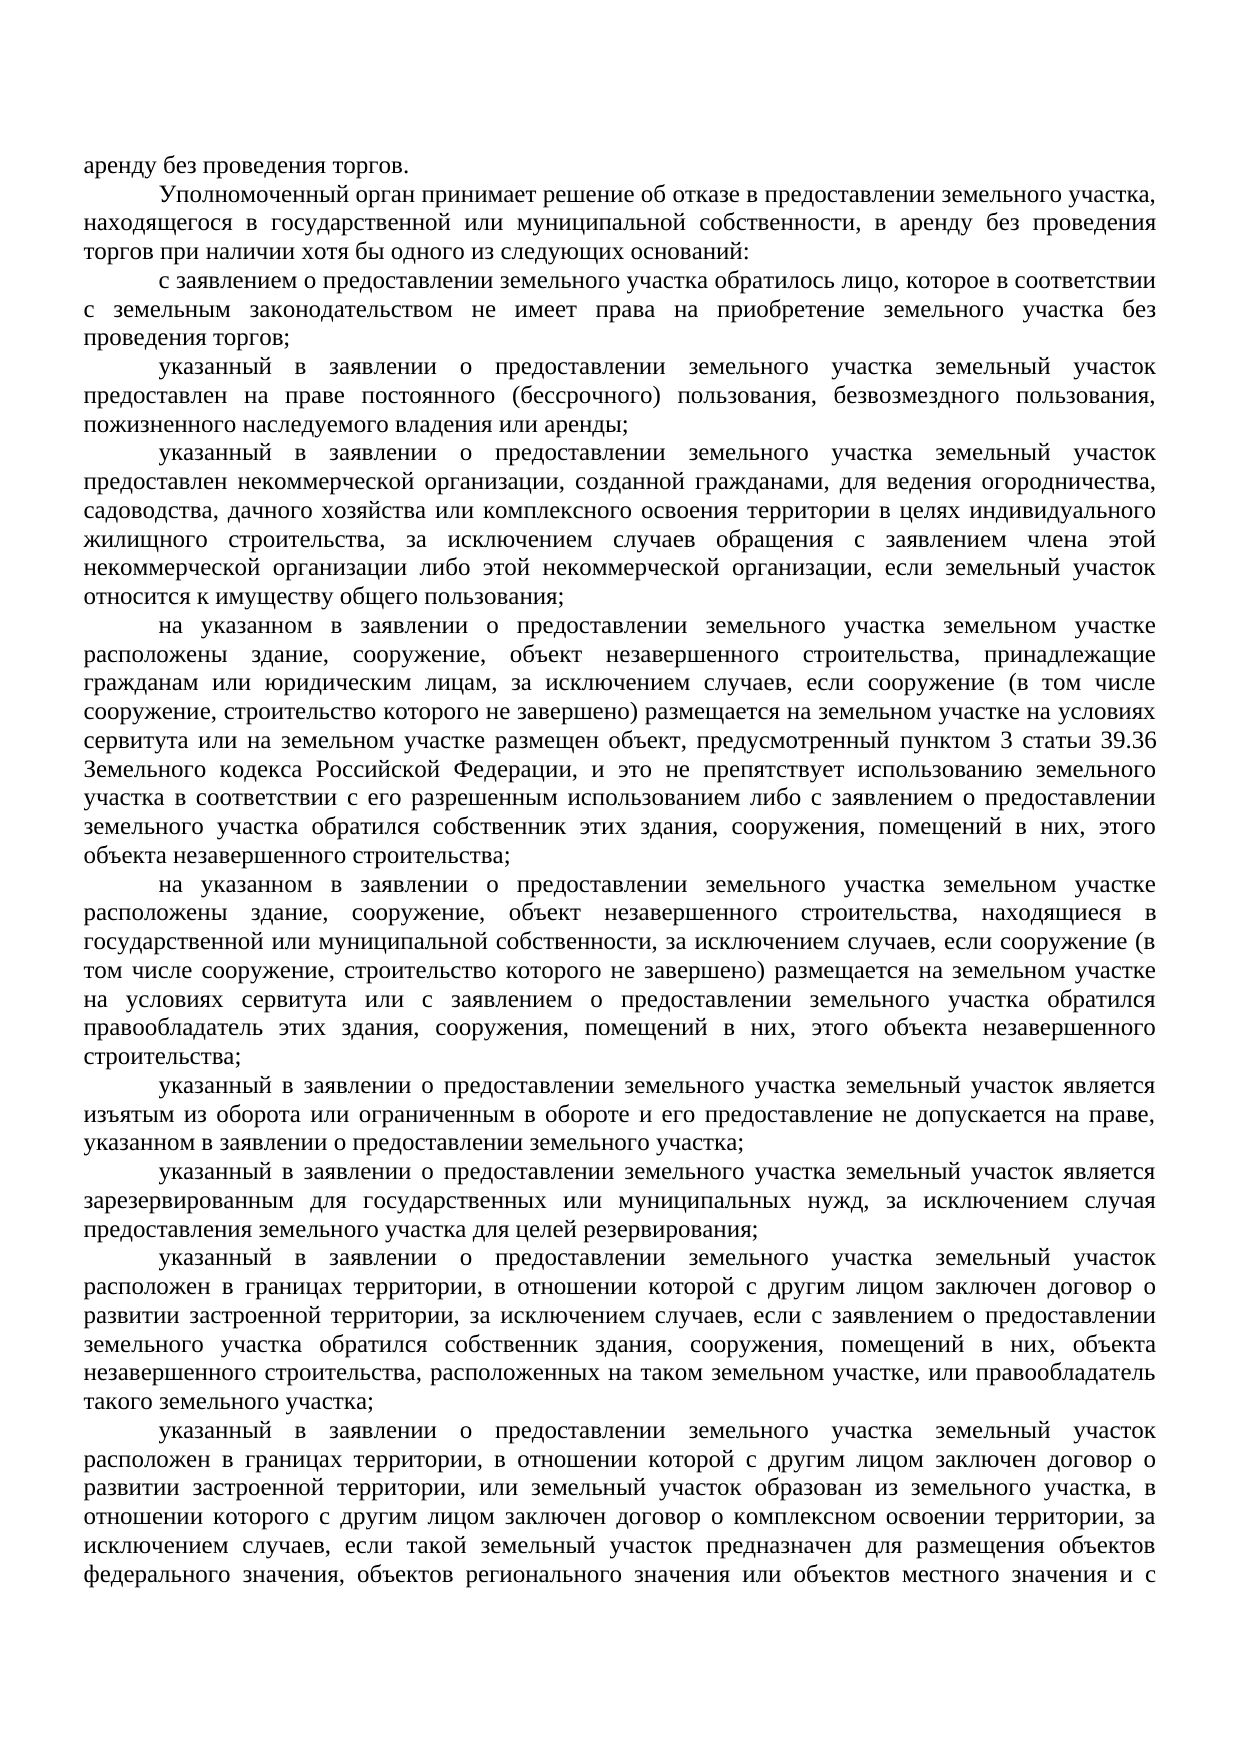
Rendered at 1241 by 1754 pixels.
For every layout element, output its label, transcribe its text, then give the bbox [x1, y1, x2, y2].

text на указанном в заявлении о предоставлении земельного участка земельном участке расположены здание, сооружение, объект незавершенного строительства, принадлежащие гражданам или юридическим лицам, за исключением случаев, если сооружение (в том числе сооружение, строительство которого не завершено) размещается на земельном участке на условиях сервитута или на земельном участке размещен объект, предусмотренный пунктом 3 статьи 39.36 Земельного кодекса Российской Федерации, и это не препятствует использованию земельного участка в соответствии с его разрешенным использованием либо с заявлением о предоставлении земельного участка обратился собственник этих здания, сооружения, помещений в них, этого объекта незавершенного строительства; [83, 610, 1157, 869]
text указанный в заявлении о предоставлении земельного участка земельный участок является зарезервированным для государственных или муниципальных нужд, за исключением случая предоставления земельного участка для целей резервирования; [83, 1156, 1157, 1242]
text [83, 1415, 1157, 1587]
text на указанном в заявлении о предоставлении земельного участка земельном участке расположены здание, сооружение, объект незавершенного строительства, находящиеся в государственной или муниципальной собственности, за исключением случаев, если сооружение (в том числе сооружение, строительство которого не завершено) размещается на земельном участке на условиях сервитута или с заявлением о предоставлении земельного участка обратился правообладатель этих здания, сооружения, помещений в них, этого объекта незавершенного строительства; [83, 869, 1157, 1070]
text с заявлением о предоставлении земельного участка обратилось лицо, которое в соответствии с земельным законодательством не имеет права на приобретение земельного участка без проведения торгов; [83, 265, 1157, 351]
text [83, 150, 1157, 179]
text указанный в заявлении о предоставлении земельного участка земельный участок предоставлен некоммерческой организации, созданной гражданами, для ведения огородничества, садоводства, дачного хозяйства или комплексного освоения территории в целях индивидуального жилищного строительства, за исключением случаев обращения с заявлением члена этой некоммерческой организации либо этой некоммерческой организации, если земельный участок относится к имуществу общего пользования; [83, 437, 1157, 610]
text Уполномоченный орган принимает решение об отказе в предоставлении земельного участка, находящегося в государственной или муниципальной собственности, в аренду без проведения торгов при наличии хотя бы одного из следующих оснований: [83, 179, 1157, 265]
text указанный в заявлении о предоставлении земельного участка земельный участок предоставлен на праве постоянного (бессрочного) пользования, безвозмездного пользования, пожизненного наследуемого владения или аренды; [83, 351, 1157, 437]
text указанный в заявлении о предоставлении земельного участка земельный участок расположен в границах территории, в отношении которой с другим лицом заключен договор о развитии застроенной территории, за исключением случаев, если с заявлением о предоставлении земельного участка обратился собственник здания, сооружения, помещений в них, объекта незавершенного строительства, расположенных на таком земельном участке, или правообладатель такого земельного участка; [83, 1242, 1157, 1415]
text указанный в заявлении о предоставлении земельного участка земельный участок является изъятым из оборота или ограниченным в обороте и его предоставление не допускается на праве, указанном в заявлении о предоставлении земельного участка; [83, 1070, 1157, 1156]
